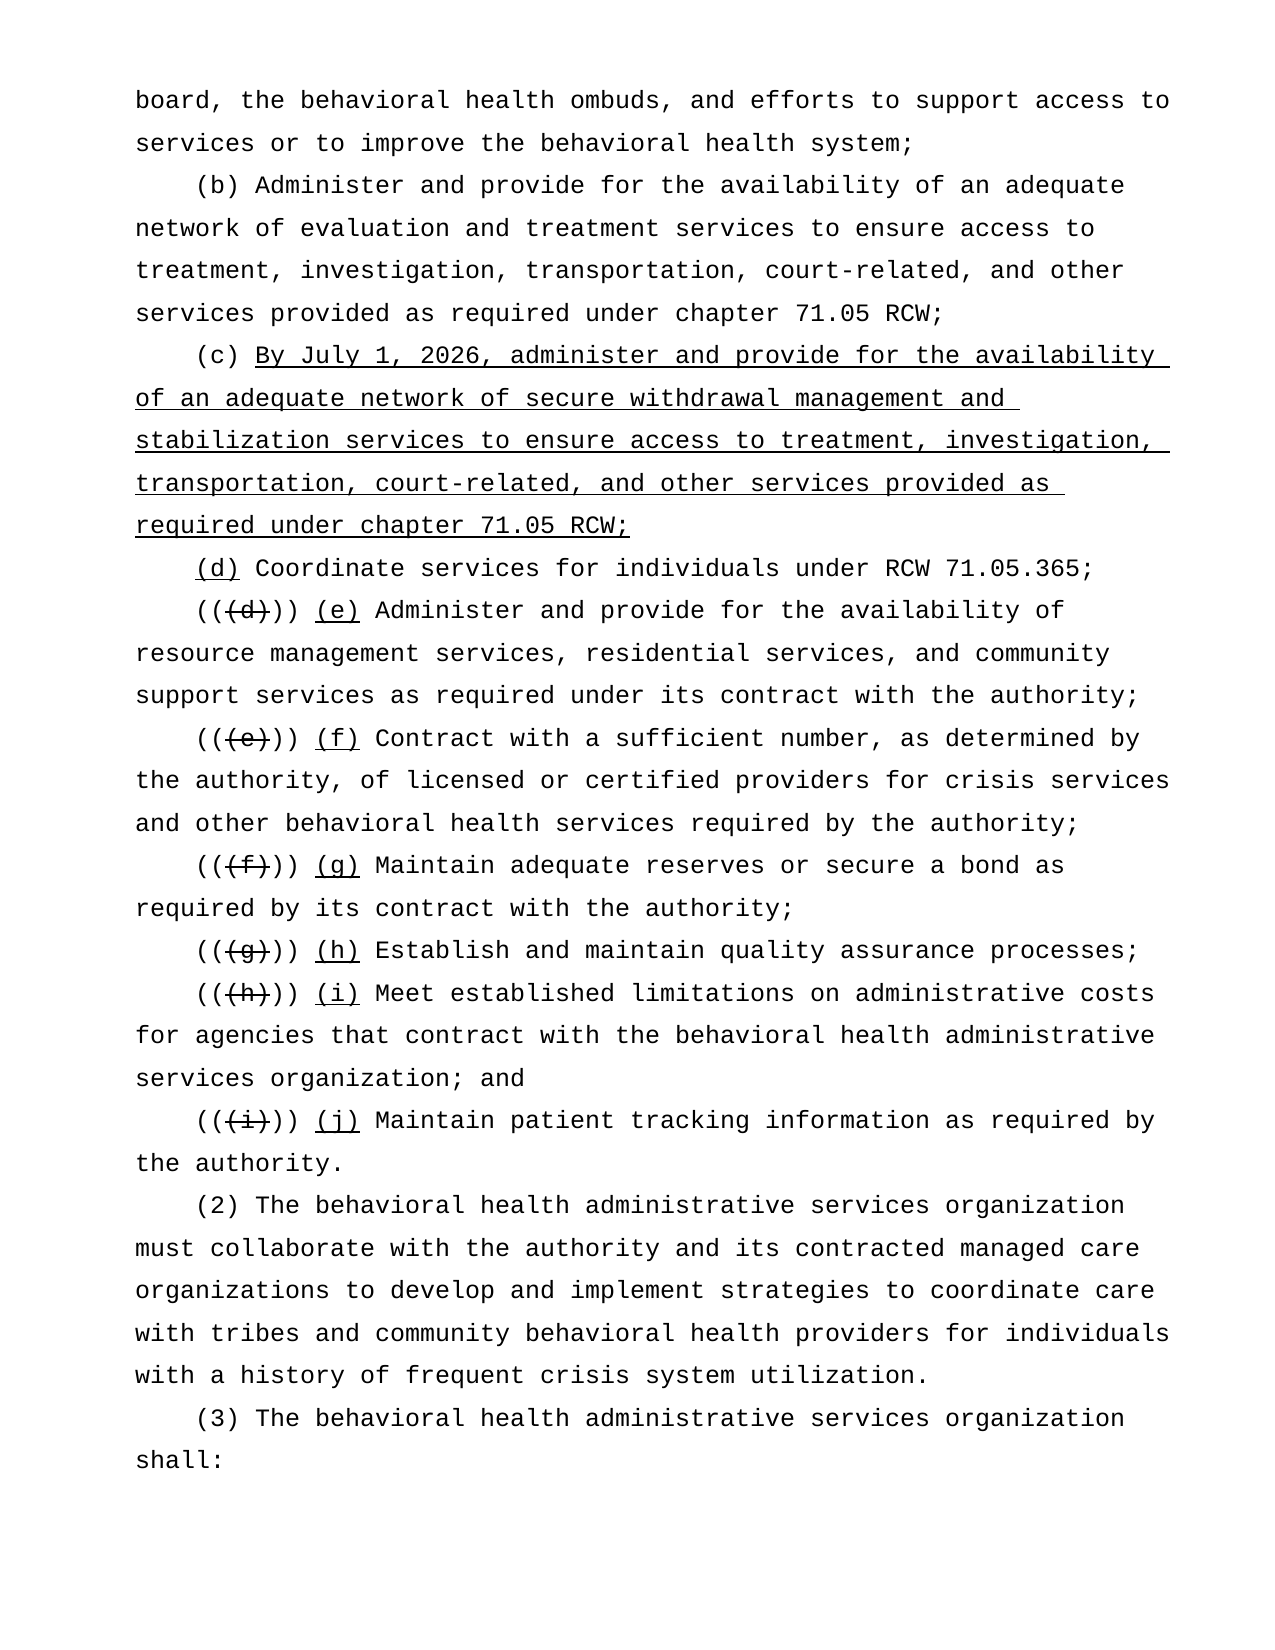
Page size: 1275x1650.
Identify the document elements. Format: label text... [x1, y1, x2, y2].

text (((d))) (e) Administer and provide for the availability of resource management services, residential services, and community support services as required under its contract with the authority; [135, 585, 1170, 712]
text (3) The behavioral health administrative services organization shall: [135, 1392, 1170, 1477]
text (c) By July 1, 2026, administer and provide for the availability of an adequate network of secure withdrawal management and stabilization services to ensure access to treatment, investigation, transportation, court-related, and other services provided as required under chapter 71.05 RCW; [135, 453, 1170, 542]
text (((f))) (g) Maintain adequate reserves or secure a bond as required by its contract with the authority; [135, 840, 1170, 925]
text (2) The behavioral health administrative services organization must collaborate with the authority and its contracted managed care organizations to develop and implement strategies to coordinate care with tribes and community behavioral health providers for individuals with a history of frequent crisis system utilization. [135, 1180, 1170, 1392]
text (c) By July 1, 2026, administer and provide for the availability of an adequate network of secure withdrawal management and stabilization services to ensure access to treatment, investigation, transportation, court-related, and other services provided as required under chapter 71.05 RCW; [135, 330, 1170, 451]
text (((h))) (i) Meet established limitations on administrative costs for agencies that contract with the behavioral health administrative services organization; and [135, 967, 1170, 1095]
text (((g))) (h) Establish and maintain quality assurance processes; [135, 925, 1170, 967]
text (b) Administer and provide for the availability of an adequate network of evaluation and treatment services to ensure access to treatment, investigation, transportation, court-related, and other services provided as required under chapter 71.05 RCW; [135, 160, 1170, 330]
text (((i))) (j) Maintain patient tracking information as required by the authority. [135, 1095, 1170, 1180]
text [135, 75, 1170, 160]
text (((e))) (f) Contract with a sufficient number, as determined by the authority, of licensed or certified providers for crisis services and other behavioral health services required by the authority; [135, 712, 1170, 840]
text (d) Coordinate services for individuals under RCW 71.05.365; [135, 542, 1170, 585]
